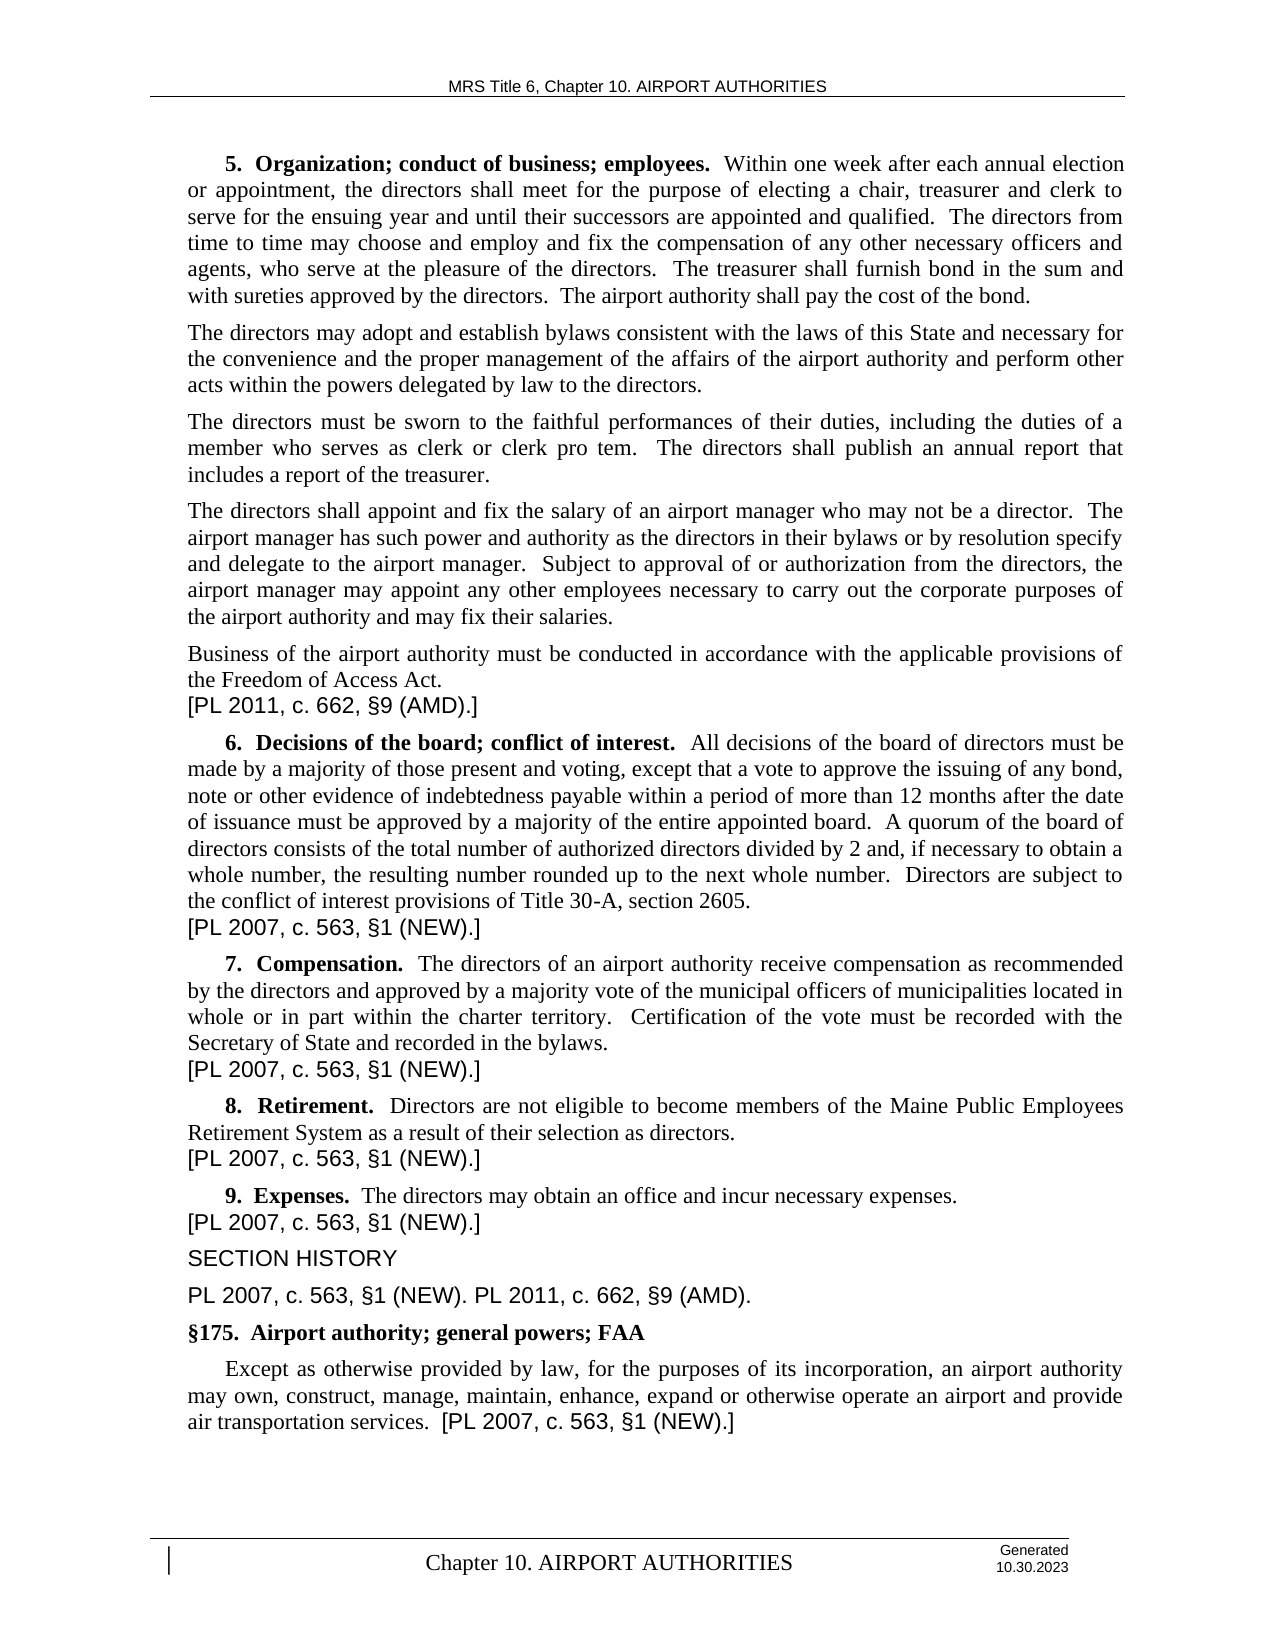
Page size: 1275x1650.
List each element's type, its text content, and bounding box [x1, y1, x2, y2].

text 5. Organization; conduct of business; employees. Within one week after each annual election or appointment, the directors shall meet for the purpose of electing a chair, treasurer and clerk to serve for the ensuing year and until their successors are appointed and qualified. The directors from time to time may choose and employ and fix the compensation of any other necessary officers and agents, who serve at the pleasure of the directors. The treasurer shall furnish bond in the sum and with sureties approved by the directors. The airport authority shall pay the cost of the bond. [187, 150, 1125, 308]
text The directors may adopt and establish bylaws consistent with the laws of this State and necessary for the convenience and the proper management of the affairs of the airport authority and perform other acts within the powers delegated by law to the directors. [187, 318, 1125, 398]
text [PL 2007, c. 563, §1 (NEW).] [187, 1145, 1125, 1172]
text [PL 2007, c. 563, §1 (NEW).] [187, 1208, 1125, 1235]
text 9. Expenses. The directors may obtain an office and incur necessary expenses. [187, 1182, 1125, 1208]
text The directors must be sworn to the faithful performances of their duties, including the duties of a member who serves as clerk or clerk pro tem. The directors shall publish an annual report that includes a report of the treasurer. [187, 408, 1125, 487]
text PL 2007, c. 563, §1 (NEW). PL 2011, c. 662, §9 (AMD). [187, 1282, 1125, 1308]
text [PL 2007, c. 563, §1 (NEW).] [187, 914, 1125, 940]
text 7. Compensation. The directors of an airport authority receive compensation as recommended by the directors and approved by a majority vote of the municipal officers of municipalities located in whole or in part within the charter territory. Certification of the vote must be recorded with the Secretary of State and recorded in the bylaws. [187, 950, 1125, 1056]
text [PL 2011, c. 662, §9 (AMD).] [187, 692, 1125, 719]
text 6. Decisions of the board; conflict of interest. All decisions of the board of directors must be made by a majority of those present and voting, except that a vote to approve the issuing of any bond, note or other evidence of indebtedness payable within a period of more than 12 months after the date of issuance must be approved by a majority of the entire appointed board. A quorum of the board of directors consists of the total number of authorized directors divided by 2 and, if necessary to obtain a whole number, the resulting number rounded up to the next whole number. Directors are subject to the conflict of interest provisions of Title 30‑A, section 2605. [187, 729, 1125, 914]
text The directors shall appoint and fix the salary of an airport manager who may not be a director. The airport manager has such power and authority as the directors in their bylaws or by resolution specify and delegate to the airport manager. Subject to approval of or authorization from the directors, the airport manager may appoint any other employees necessary to carry out the corporate purposes of the airport authority and may fix their salaries. [187, 497, 1125, 629]
text [PL 2007, c. 563, §1 (NEW).] [187, 1056, 1125, 1082]
text 8. Retirement. Directors are not eligible to become members of the Maine Public Employees Retirement System as a result of their selection as directors. [187, 1093, 1125, 1145]
text Except as otherwise provided by law, for the purposes of its incorporation, an airport authority may own, construct, manage, maintain, enhance, expand or otherwise operate an airport and provide air transportation services. [PL 2007, c. 563, §1 (NEW).] [187, 1356, 1125, 1435]
text Business of the airport authority must be conducted in accordance with the applicable provisions of the Freedom of Access Act. [187, 640, 1125, 692]
text SECTION HISTORY [187, 1245, 1125, 1272]
text §175. Airport authority; general powers; FAA [187, 1319, 1125, 1345]
